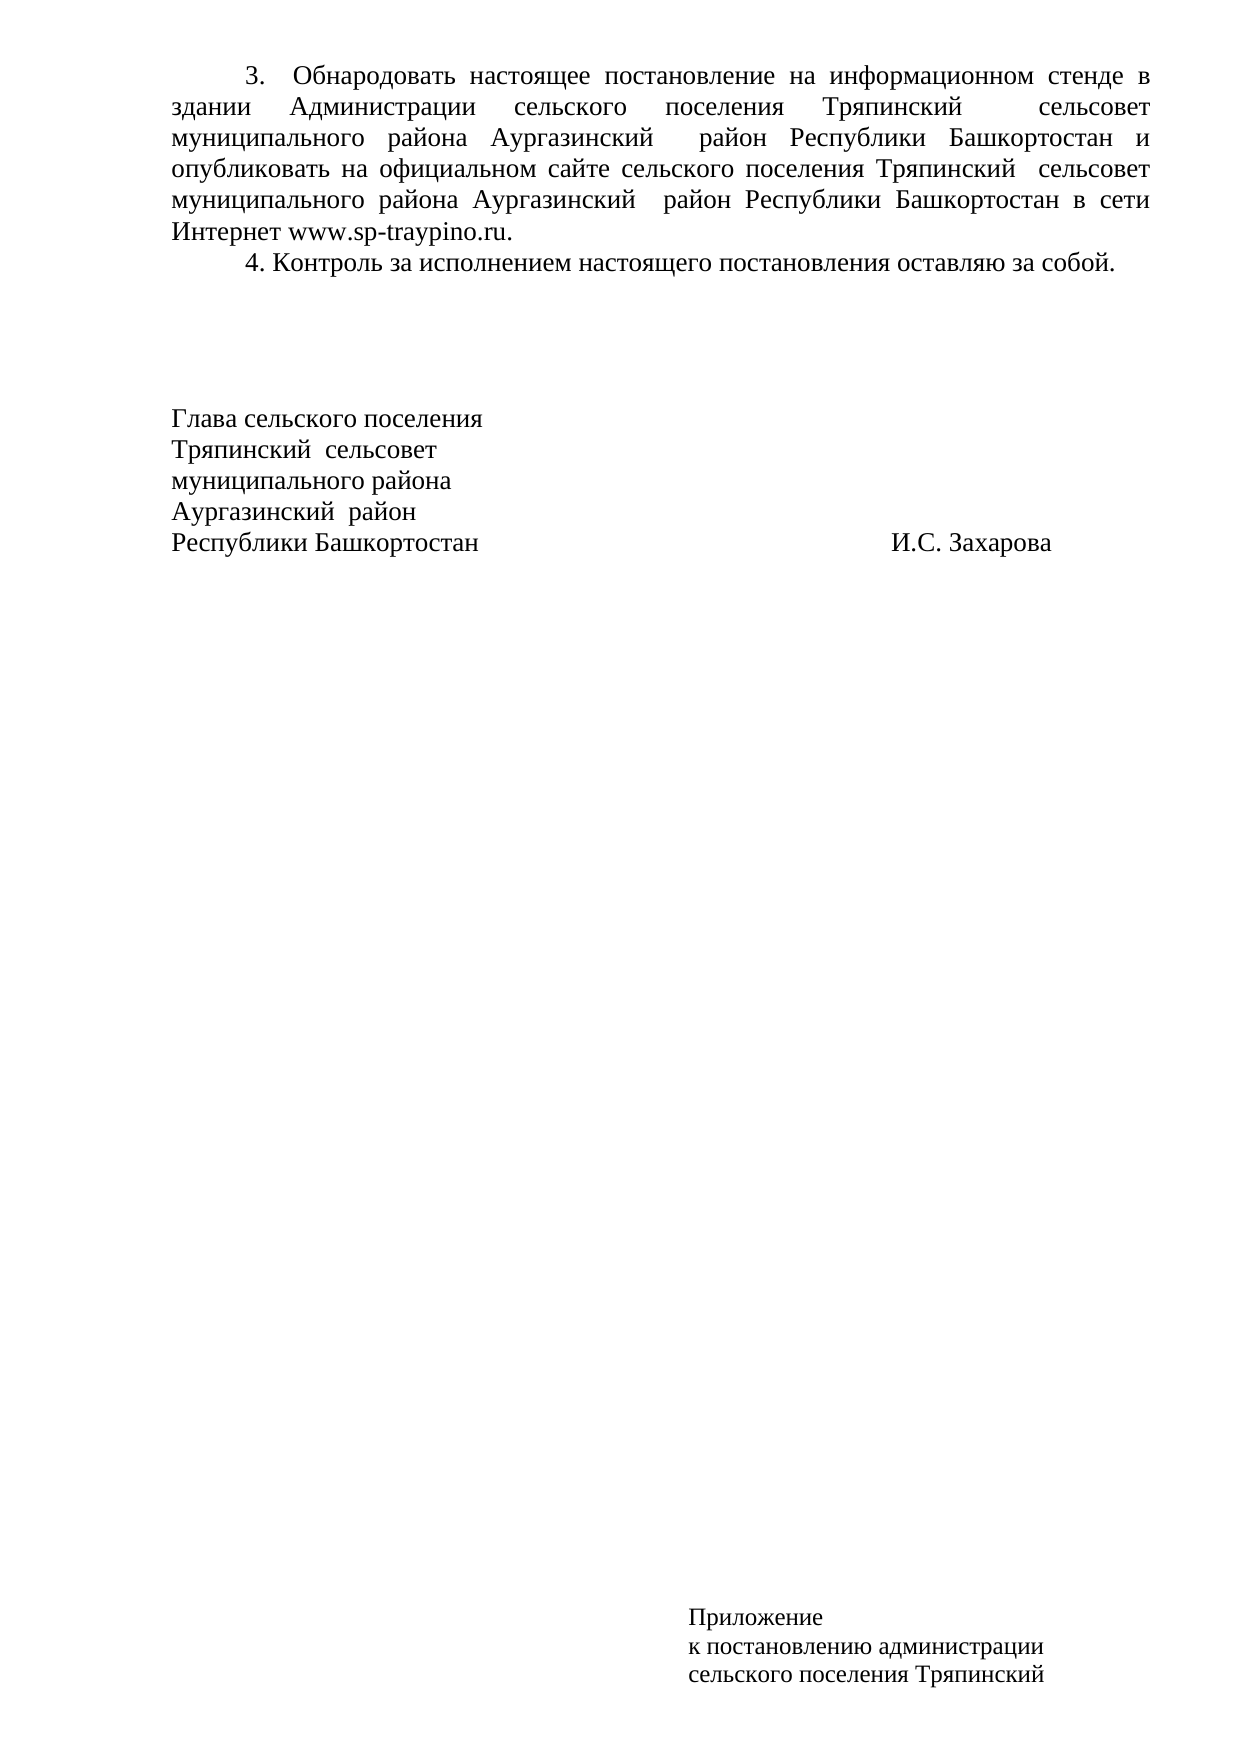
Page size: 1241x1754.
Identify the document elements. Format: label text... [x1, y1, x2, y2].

text Тряпинский сельсовет [171, 433, 1152, 464]
text к постановлению администрации [171, 1631, 1152, 1659]
text муниципального района [171, 464, 1152, 495]
text сельского поселения Тряпинский [171, 1659, 1152, 1688]
text Глава сельского поселения [171, 402, 1152, 433]
text 3. Обнародовать настоящее постановление на информационном стенде в здании Администрации сельского поселения Тряпинский сельсовет муниципального района Аургазинский район Республики Башкортостан и опубликовать на официальном сайте сельского поселения Тряпинский сельсовет муниципального района Аургазинский район Республики Башкортостан в сети Интернет www.sp-traypino.ru. [171, 59, 1152, 246]
text Аургазинский район [171, 495, 1152, 526]
text 4. Контроль за исполнением настоящего постановления оставляю за собой. [171, 246, 1152, 277]
text Приложение [171, 1602, 1152, 1631]
text Республики Башкортостан И.С. Захарова [171, 526, 1152, 557]
